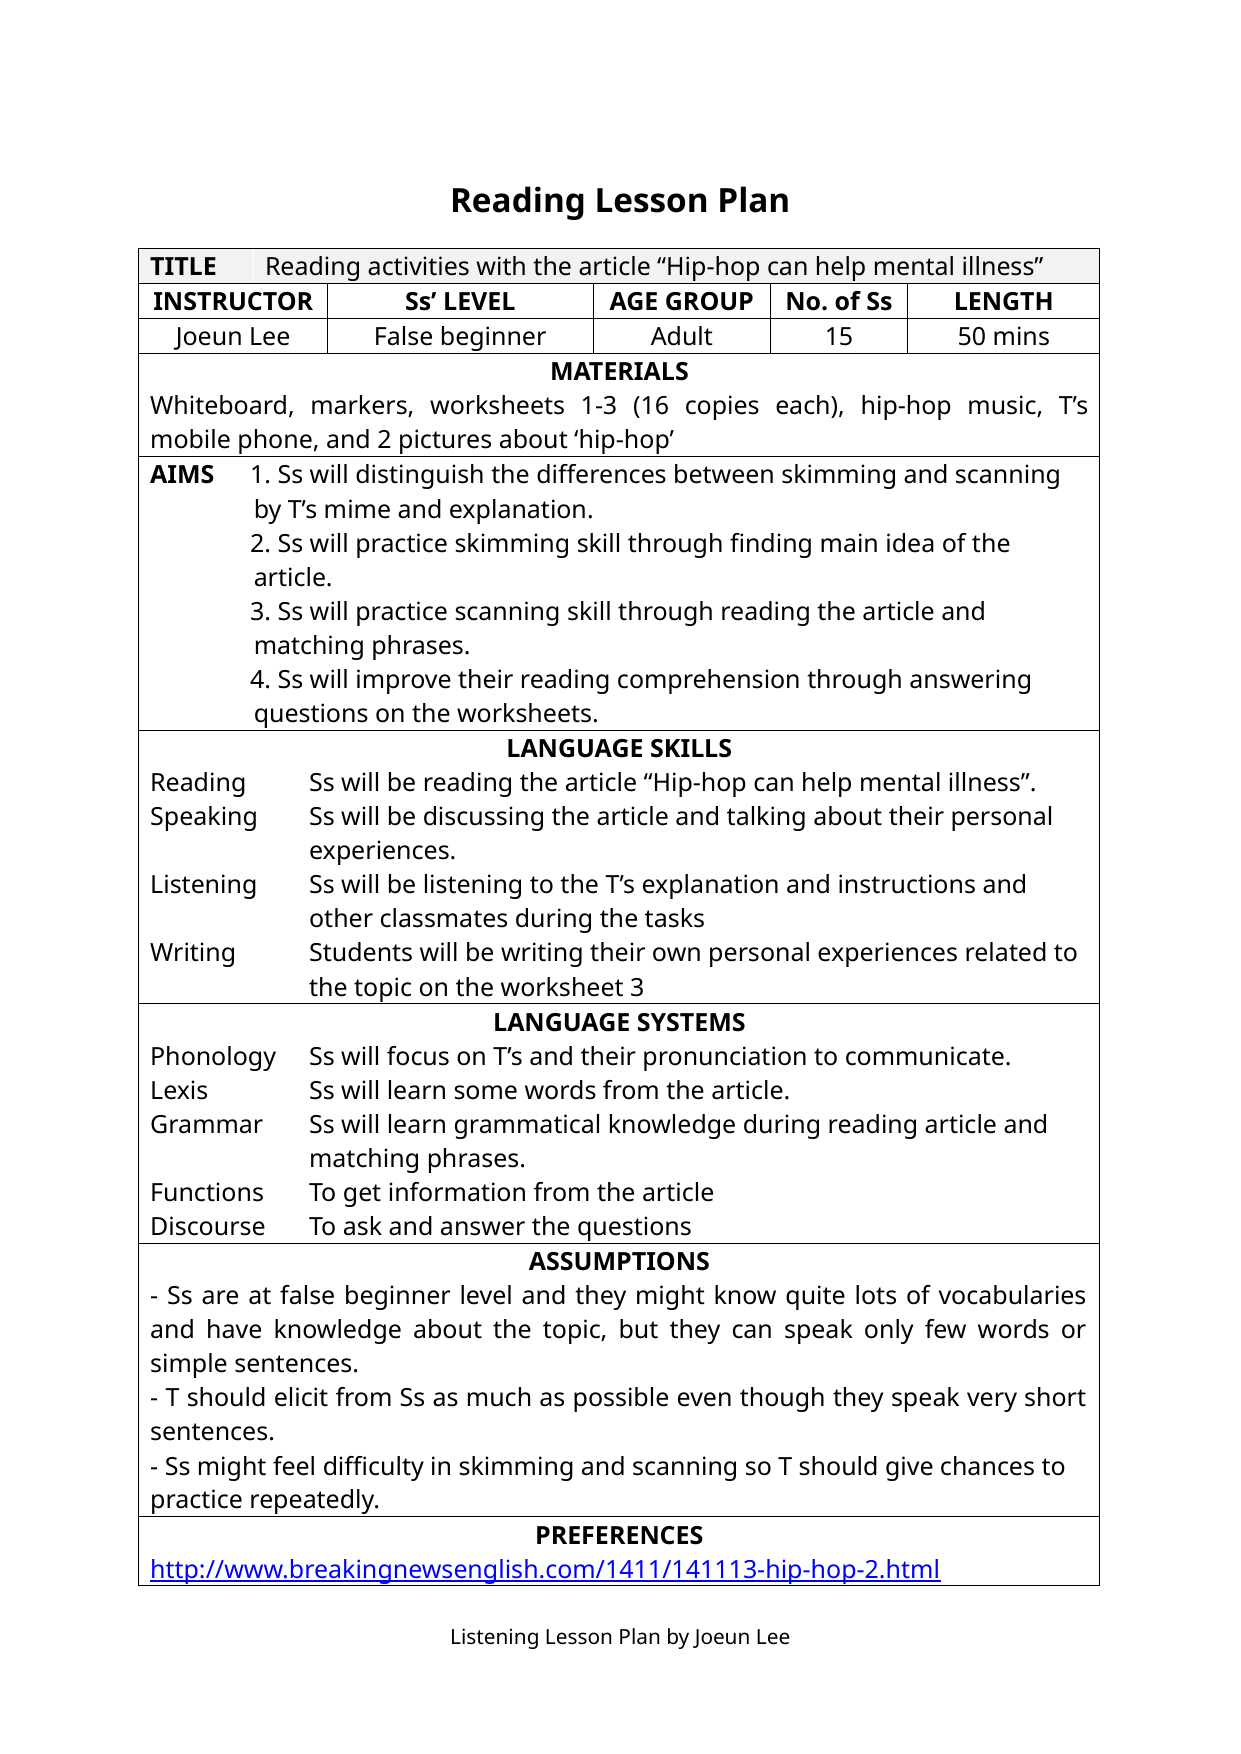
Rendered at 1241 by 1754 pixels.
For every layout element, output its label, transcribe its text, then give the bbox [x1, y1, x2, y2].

table_cell INSTRUCTOR [139, 284, 327, 318]
table_cell Lexis [139, 1073, 298, 1106]
table_cell AIMS [139, 457, 239, 730]
table_cell Ss will be reading the article “Hip-hop can help mental illness”. [298, 765, 1099, 799]
table_cell Writing [139, 935, 298, 1003]
table_cell 1. Ss will distinguish the differences between skimming and scanning by T’s mime and explanation. 2. Ss will practice skimming skill through finding main idea of the article. 3. Ss will practice scanning skill through reading the article and matching phrases. 4. Ss will improve their reading comprehension through answering questions on the worksheets. [239, 457, 1099, 730]
table_cell Reading [139, 765, 298, 799]
table_cell 50 mins [908, 319, 1099, 353]
table_cell Ss will learn some words from the article. [298, 1073, 1099, 1106]
table_cell 15 [771, 319, 907, 353]
table_cell No. of Ss [771, 284, 907, 318]
table_cell Listening [139, 867, 298, 935]
table_cell Functions [139, 1175, 298, 1209]
table_cell LANGUAGE SYSTEMS [139, 1004, 1099, 1038]
table_cell Ss will focus on T’s and their pronunciation to communicate. [298, 1038, 1099, 1072]
table_cell Ss’ LEVEL [328, 284, 593, 318]
table_header Reading activities with the article “Hip-hop can help mental illness” [254, 249, 1099, 283]
table_cell Ss will be discussing the article and talking about their personal experiences. [298, 799, 1099, 867]
table_cell Grammar [139, 1106, 298, 1174]
table_cell Students will be writing their own personal experiences related to the topic on the worksheet 3 [298, 935, 1099, 1003]
table_cell ASSUMPTIONS [139, 1244, 1099, 1278]
table_cell Ss will be listening to the T’s explanation and instructions and other classmates during the tasks [298, 867, 1099, 935]
table_cell Phonology [139, 1038, 298, 1072]
table_cell LENGTH [908, 284, 1099, 318]
table_cell Ss will learn grammatical knowledge during reading article and matching phrases. [298, 1106, 1099, 1174]
table_cell Joeun Lee [139, 319, 327, 353]
table_cell LANGUAGE SKILLS [139, 731, 1099, 765]
table_cell Discourse [139, 1209, 298, 1243]
table_cell AGE GROUP [594, 284, 770, 318]
table_cell MATERIALS [139, 354, 1099, 388]
table_cell Speaking [139, 799, 298, 867]
table_cell Whiteboard, markers, worksheets 1-3 (16 copies each), hip-hop music, T’s mobile phone, and 2 pictures about ‘hip-hop’ [139, 388, 1099, 456]
table_header TITLE [139, 249, 253, 283]
text Reading Lesson Plan [150, 177, 1090, 223]
table_cell To get information from the article [298, 1175, 1099, 1209]
table_cell PREFERENCES [139, 1517, 1099, 1551]
table_cell Adult [594, 319, 770, 353]
table_cell To ask and answer the questions [298, 1209, 1099, 1243]
table_cell - Ss are at false beginner level and they might know quite lots of vocabularies and have knowledge about the topic, but they can speak only few words or simple sentences. - T should elicit from Ss as much as possible even though they speak very short sentences. - Ss might feel difficulty in skimming and scanning so T should give chances to practice repeatedly. [139, 1278, 1099, 1516]
table_cell False beginner [328, 319, 593, 353]
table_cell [139, 1551, 1099, 1585]
